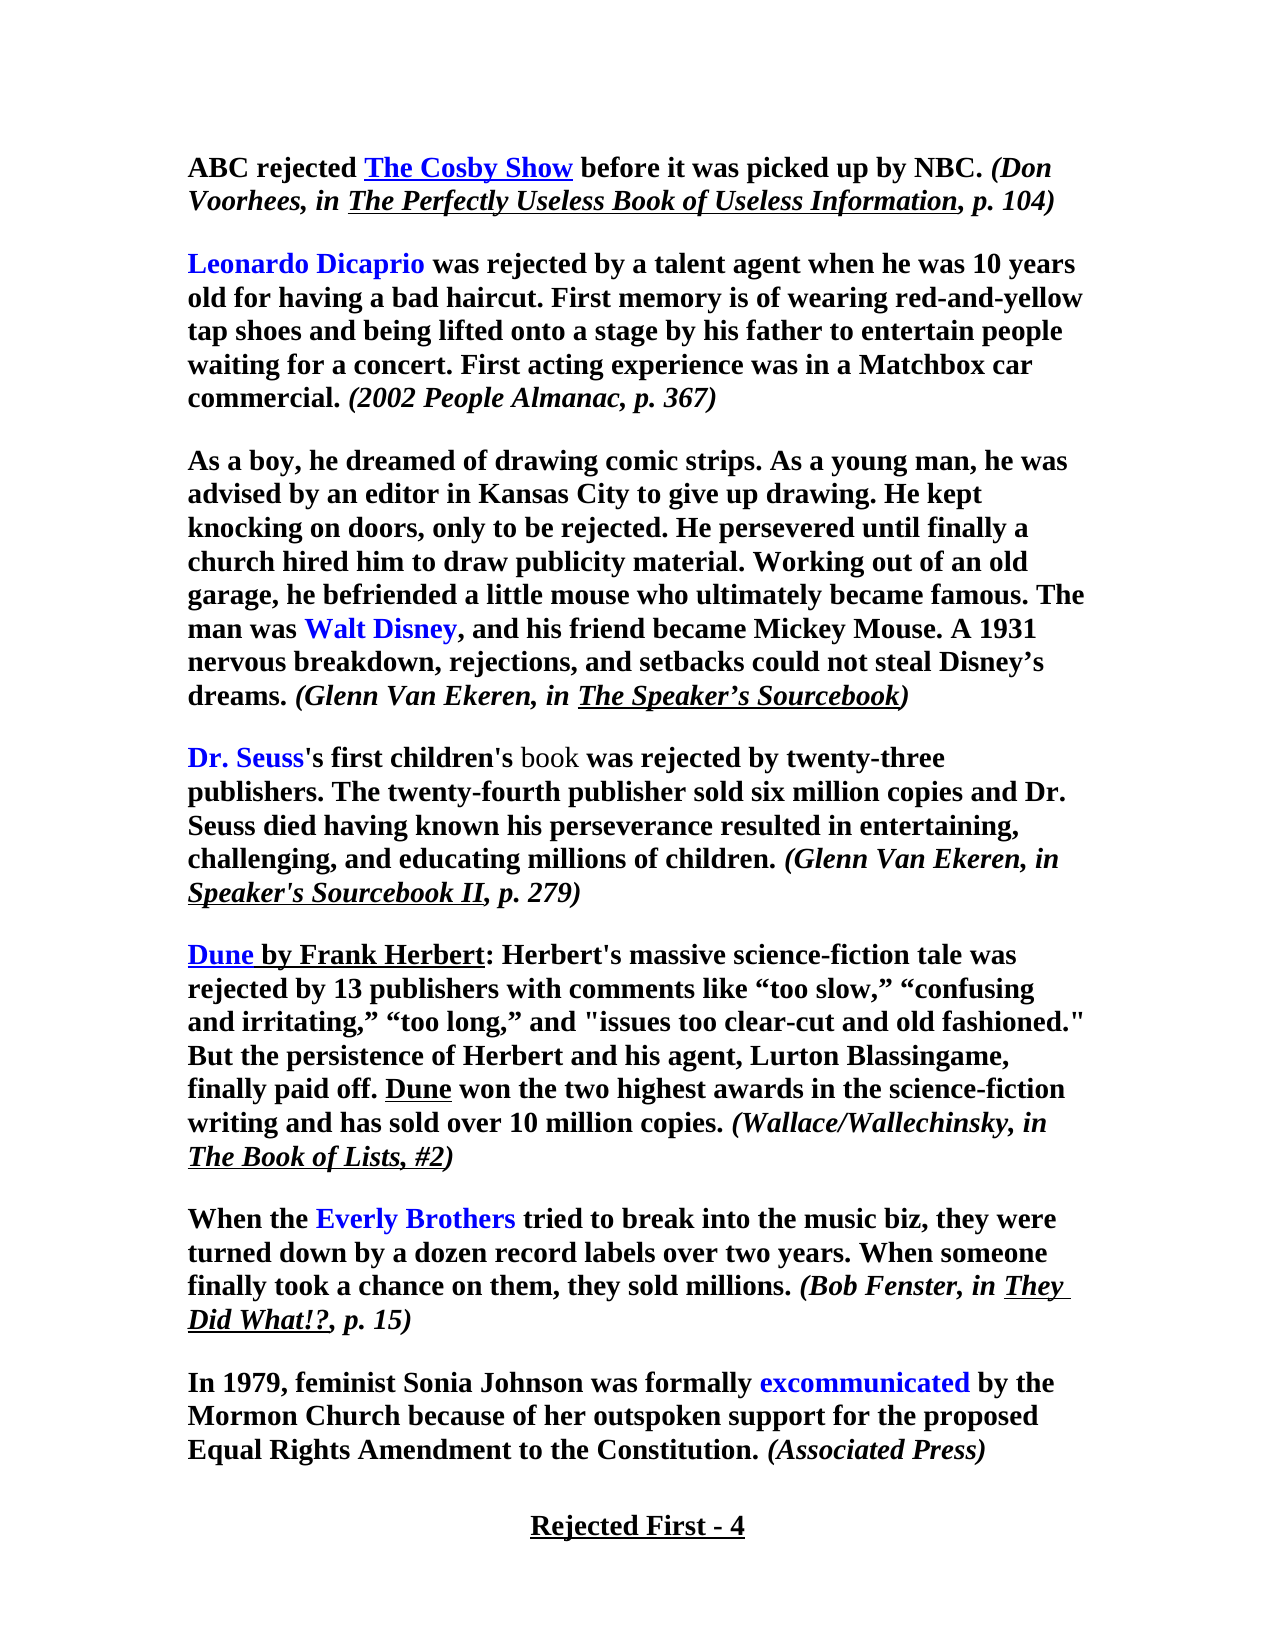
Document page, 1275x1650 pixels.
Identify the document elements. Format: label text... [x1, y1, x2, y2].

text As a boy, he dreamed of drawing comic strips. As a young man, he was advised by an editor in Kansas City to give up drawing. He kept knocking on doors, only to be rejected. He persevered until finally a church hired him to draw publicity material. Working out of an old garage, he befriended a little mouse who ultimately became famous. The man was Walt Disney, and his friend became Mickey Mouse. A 1931 nervous breakdown, rejections, and setbacks could not steal Disney’s dreams. (Glenn Van Ekeren, in The Speaker’s Sourcebook) [187, 443, 1087, 711]
text When the Everly Brothers tried to break into the music biz, they were turned down by a dozen record labels over two years. When someone finally took a chance on them, they sold millions. (Bob Fenster, in They Did What!?, p. 15) [187, 1201, 1087, 1336]
text Dr. Seuss's first children's book was rejected by twenty-three publishers. The twenty-fourth publisher sold six million copies and Dr. Seuss died having known his perseverance resulted in entertaining, challenging, and educating millions of children. (Glenn Van Ekeren, in Speaker's Sourcebook II, p. 279) [187, 741, 1087, 908]
text ABC rejected The Cosby Show before it was picked up by NBC. (Don Voorhees, in The Perfectly Useless Book of Useless Information, p. 104) [187, 150, 1087, 217]
text In 1979, feminist Sonia Johnson was formally excommunicated by the Mormon Church because of her outspoken support for the proposed Equal Rights Amendment to the Constitution. (Associated Press) [187, 1365, 1087, 1465]
text Leonardo Dicaprio was rejected by a talent agent when he was 10 years old for having a bad haircut. First memory is of wearing red-and-yellow tap shoes and being lifted onto a stage by his father to entertain people waiting for a concert. First acting experience was in a Matchbox car commercial. (2002 People Almanac, p. 367) [187, 246, 1087, 414]
text Dune by Frank Herbert: Herbert's massive science-fiction tale was rejected by 13 publishers with comments like “too slow,” “confusing and irritating,” “too long,” and "issues too clear-cut and old fashioned." But the persistence of Herbert and his agent, Lurton Blassingame, finally paid off. Dune won the two highest awards in the science-fiction writing and has sold over 10 million copies. (Wallace/Wallechinsky, in The Book of Lists, #2) [187, 937, 1087, 1172]
